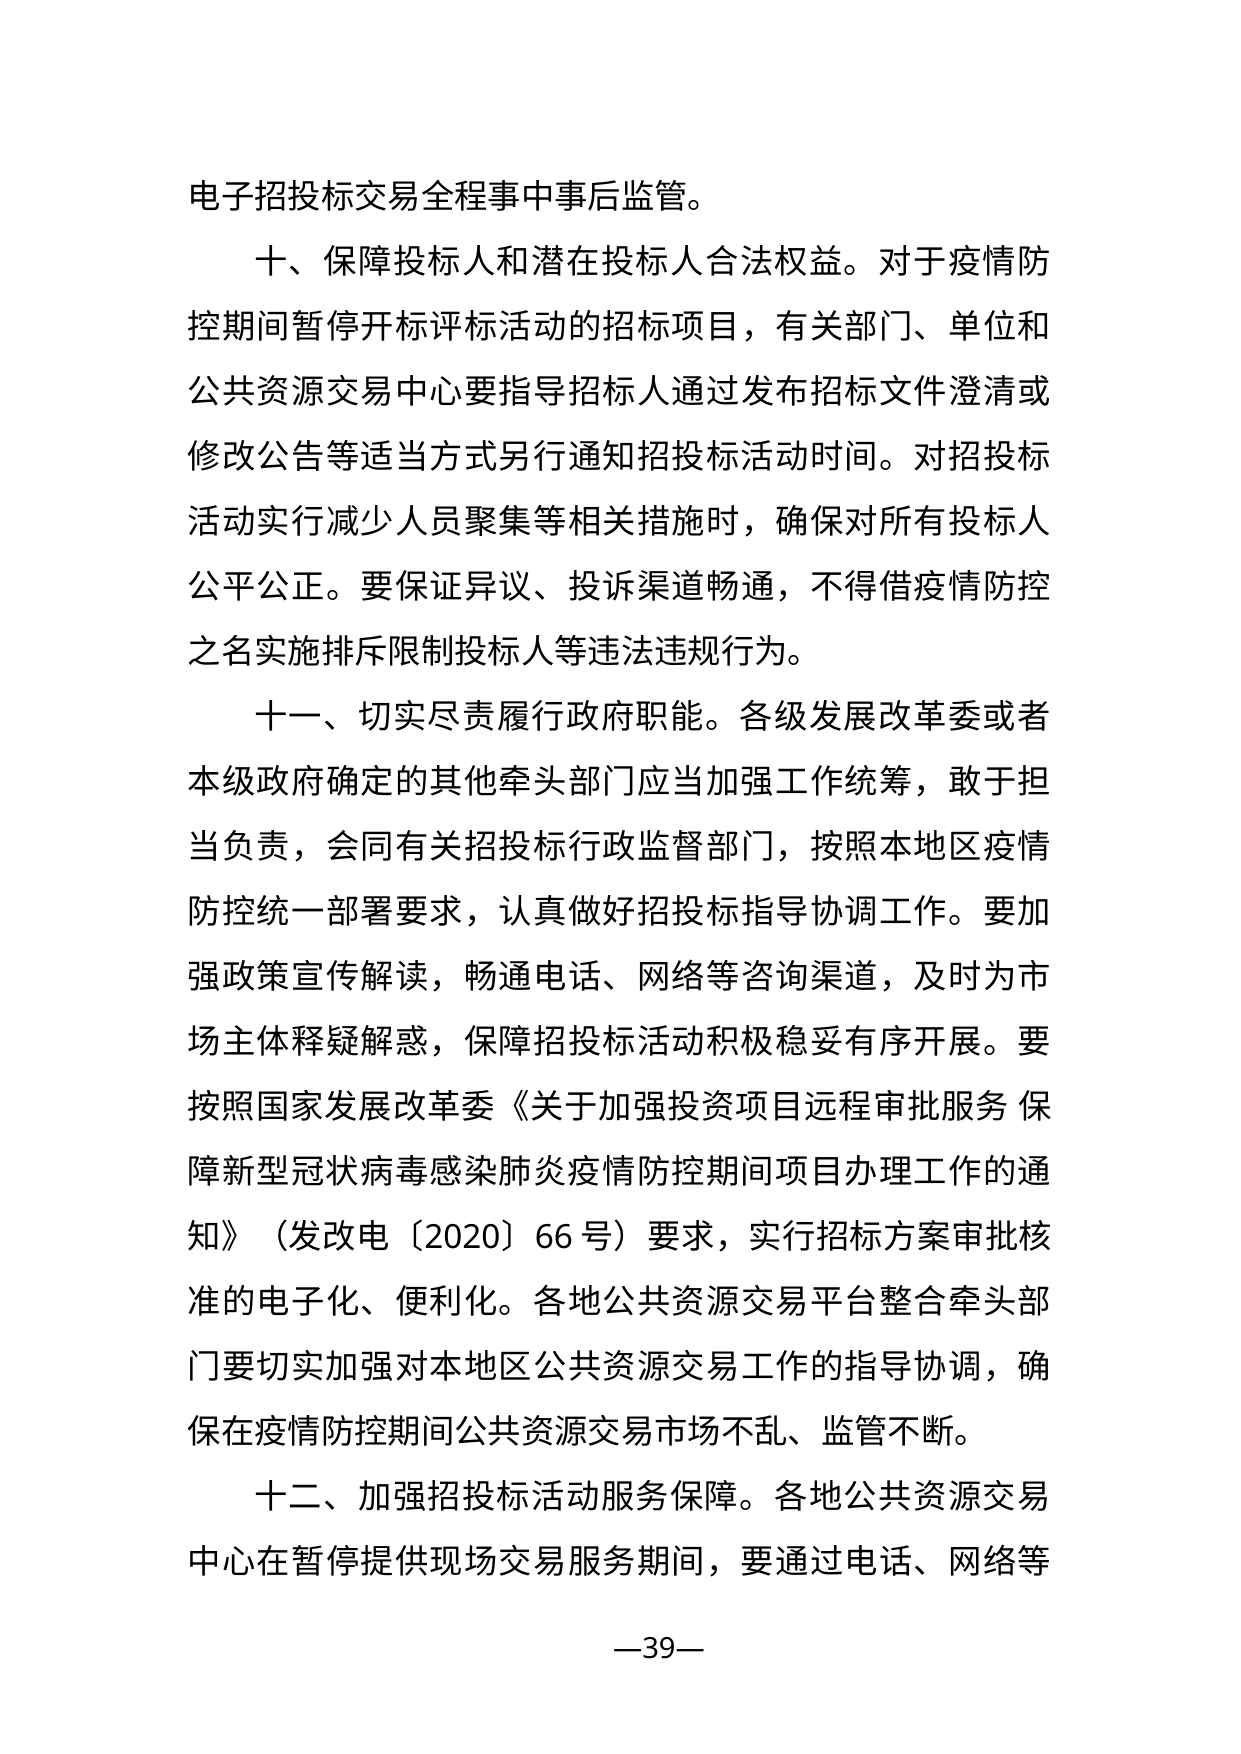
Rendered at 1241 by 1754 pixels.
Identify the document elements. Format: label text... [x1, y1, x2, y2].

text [187, 162, 1053, 227]
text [187, 1462, 1053, 1592]
text 十一、切实尽责履行政府职能。各级发展改革委或者本级政府确定的其他牵头部门应当加强工作统筹，敢于担当负责，会同有关招投标行政监督部门，按照本地区疫情防控统一部署要求，认真做好招投标指导协调工作。要加强政策宣传解读，畅通电话、网络等咨询渠道，及时为市场主体释疑解惑，保障招投标活动积极稳妥有序开展。要按照国家发展改革委《关于加强投资项目远程审批服务 保障新型冠状病毒感染肺炎疫情防控期间项目办理工作的通知》（发改电〔2020〕66号）要求，实行招标方案审批核准的电子化、便利化。各地公共资源交易平台整合牵头部门要切实加强对本地区公共资源交易工作的指导协调，确保在疫情防控期间公共资源交易市场不乱、监管不断。 [187, 682, 1053, 1462]
text 十、保障投标人和潜在投标人合法权益。对于疫情防控期间暂停开标评标活动的招标项目，有关部门、单位和公共资源交易中心要指导招标人通过发布招标文件澄清或修改公告等适当方式另行通知招投标活动时间。对招投标活动实行减少人员聚集等相关措施时，确保对所有投标人公平公正。要保证异议、投诉渠道畅通，不得借疫情防控之名实施排斥限制投标人等违法违规行为。 [187, 227, 1053, 682]
